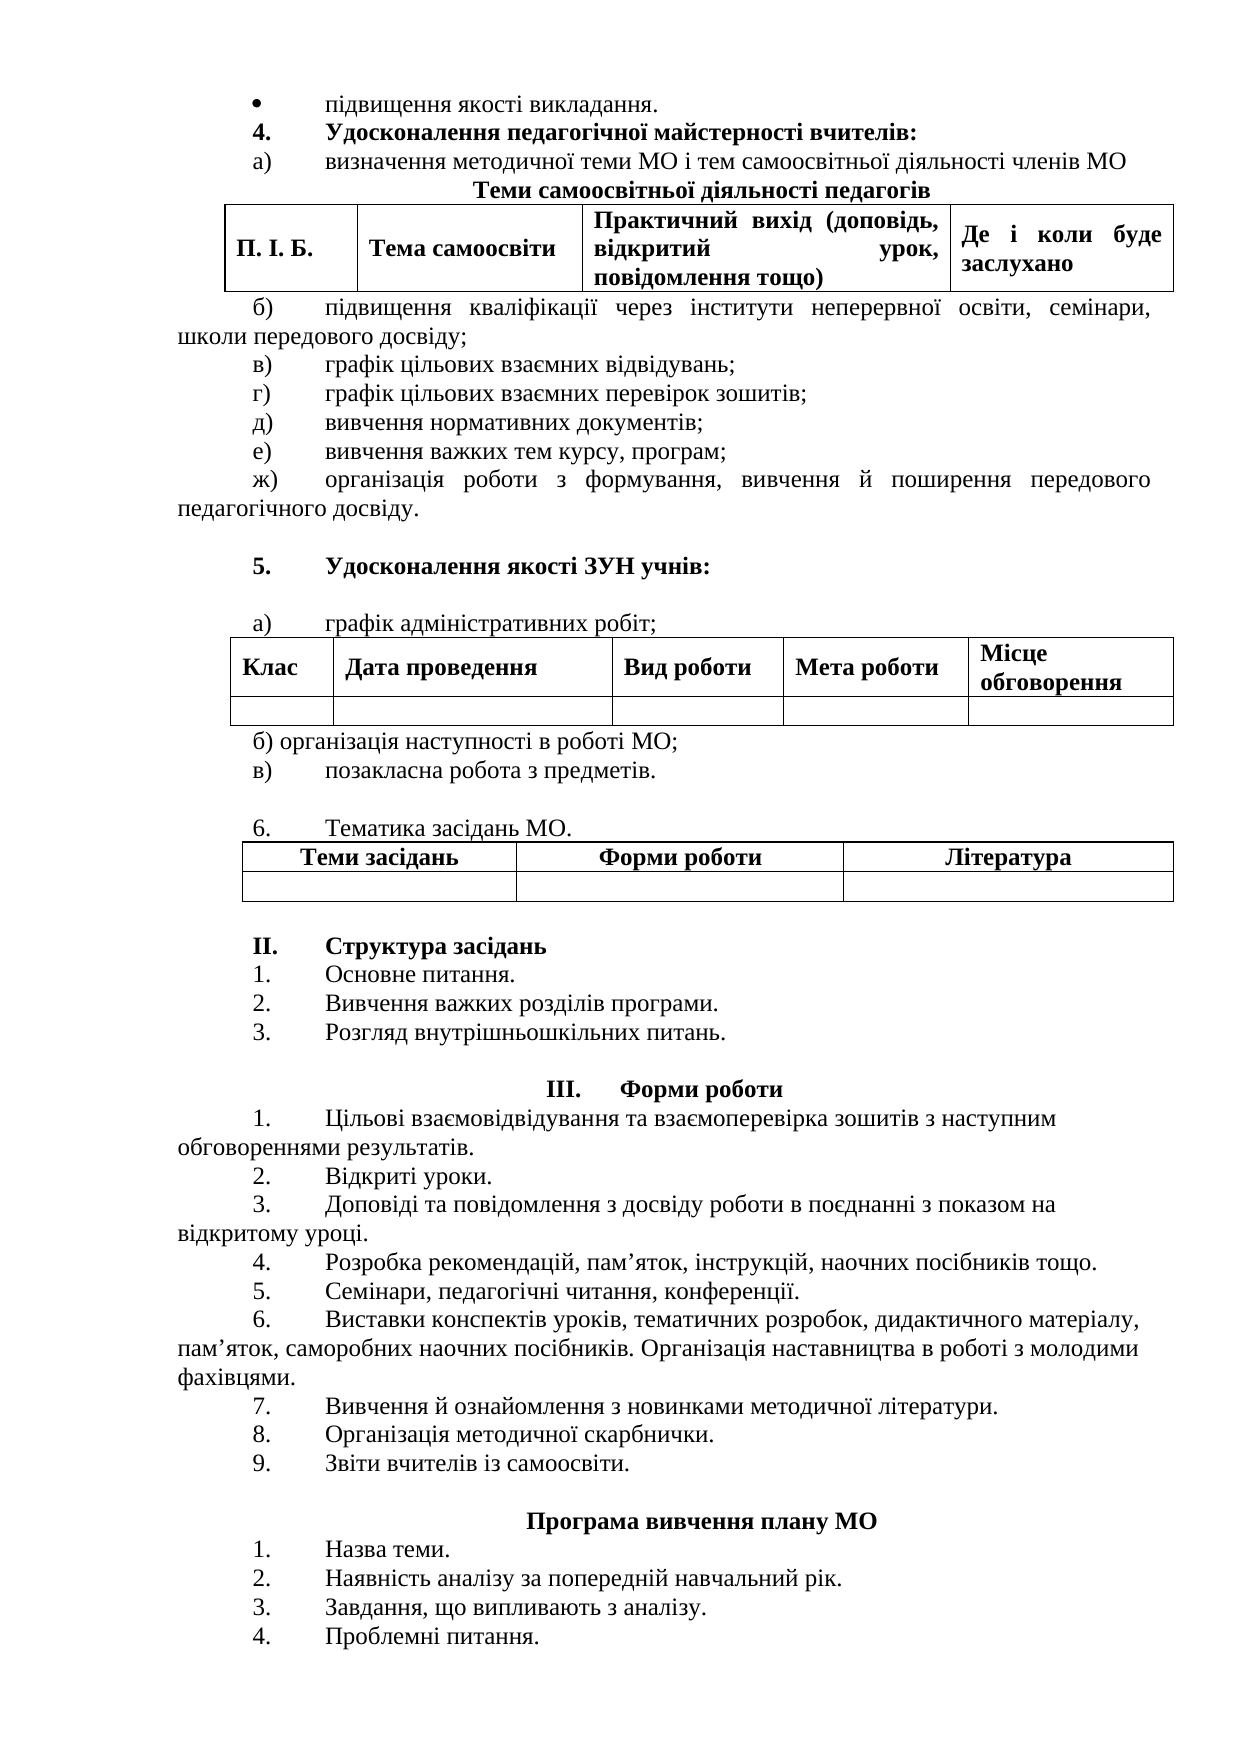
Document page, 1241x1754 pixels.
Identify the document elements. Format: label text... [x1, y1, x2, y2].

text 8. Організація методичної скарбнички. [177, 1419, 1152, 1448]
text 6. Виставки конспектів уроків, тематичних розробок, дидактичного матеріалу, пам’яток, саморобних наочних посібників. Організація наставництва в роботі з молодими фахівцями. [177, 1304, 1152, 1391]
text в) позакласна робота з предметів. [177, 755, 1152, 784]
text в) графік цільових взаємних відвідувань; [177, 349, 1152, 378]
text 5. Семінари, педагогічні читання, конференції. [177, 1276, 1152, 1304]
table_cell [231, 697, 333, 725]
text 5. Удосконалення якості ЗУН учнів: [177, 551, 1152, 579]
text б) підвищення кваліфікації через інститути неперервної освіти, семінари, школи передового досвіду; [177, 292, 1152, 349]
text Програма вивчення плану МО [177, 1506, 1152, 1534]
text 7. Вивчення й ознайомлення з новинками методичної літератури. [177, 1391, 1152, 1419]
list підвищення якості викладання. [177, 89, 1152, 117]
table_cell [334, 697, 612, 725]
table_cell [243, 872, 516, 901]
text г) графік цільових взаємних перевірок зошитів; [177, 378, 1152, 407]
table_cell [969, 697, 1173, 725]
text II. Структура засідань [177, 931, 1152, 959]
text 2. Відкриті уроки. [177, 1161, 1152, 1189]
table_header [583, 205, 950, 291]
text 1. Цільові взаємовідвідування та взаємоперевірка зошитів з наступним обговореннями результатів. [177, 1103, 1152, 1161]
text 1. Назва теми. [177, 1534, 1152, 1563]
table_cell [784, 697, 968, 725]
text б) організація наступності в роботі МО; [177, 726, 1152, 755]
text 4. Удосконалення педагогічної майстерності вчителів: [177, 117, 1152, 146]
text 4. Розробка рекомендацій, пам’яток, інструкцій, наочних посібників тощо. [177, 1247, 1152, 1276]
text 2. Вивчення важких розділів програми. [177, 988, 1152, 1017]
text 3. Доповіді та повідомлення з досвіду роботи в поєднанні з показом на відкритому уроці. [177, 1189, 1152, 1247]
text 3. Завдання, що випливають з аналізу. [177, 1592, 1152, 1621]
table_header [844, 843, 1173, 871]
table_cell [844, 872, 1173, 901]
text 3. Розгляд внутрішньошкільних питань. [177, 1017, 1152, 1046]
text е) вивчення важких тем курсу, програм; [177, 436, 1152, 464]
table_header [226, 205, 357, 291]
text 2. Наявність аналізу за попередній навчальний рік. [177, 1563, 1152, 1592]
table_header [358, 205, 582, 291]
text 6. Тематика засідань МО. [177, 813, 1152, 841]
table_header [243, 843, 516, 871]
text д) вивчення нормативних документів; [177, 407, 1152, 436]
text 4. Проблемні питання. [177, 1621, 1152, 1649]
text ж) організація роботи з формування, вивчення й поширення передового педагогічного досвіду. [177, 464, 1152, 522]
text 1. Основне питання. [177, 959, 1152, 988]
text Теми самоосвітньої діяльності педагогів [177, 175, 1152, 204]
text а) графік адміністративних робіт; [177, 608, 1152, 637]
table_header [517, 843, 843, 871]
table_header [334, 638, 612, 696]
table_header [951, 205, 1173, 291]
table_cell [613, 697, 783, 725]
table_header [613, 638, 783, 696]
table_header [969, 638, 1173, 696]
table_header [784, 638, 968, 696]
text а) визначення методичної теми МО і тем самоосвітньої діяльності членів МО [177, 146, 1152, 175]
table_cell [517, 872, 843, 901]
text 9. Звіти вчителів із самоосвіти. [177, 1448, 1152, 1477]
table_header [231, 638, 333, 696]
text III. Форми роботи [177, 1074, 1152, 1103]
